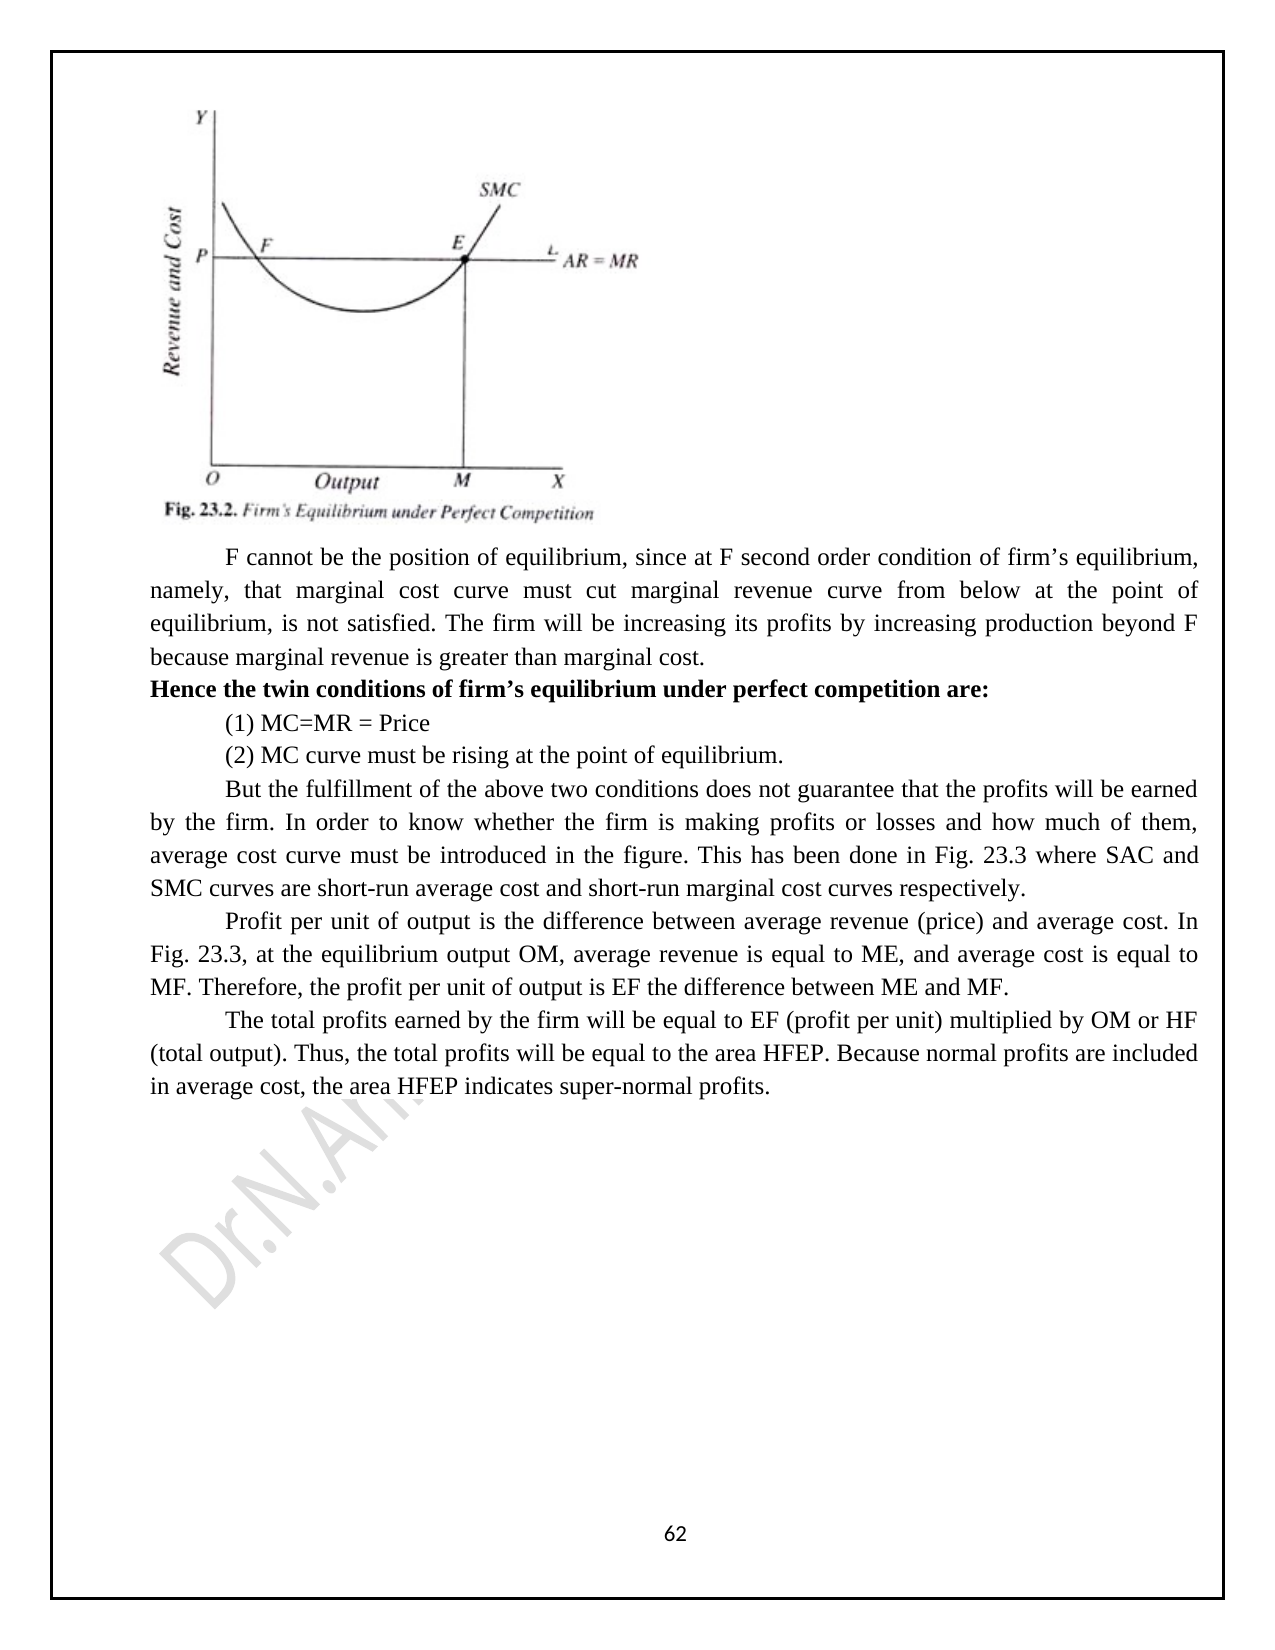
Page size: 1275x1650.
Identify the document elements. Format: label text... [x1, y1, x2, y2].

text Profit per unit of output is the difference between average revenue (price) and average cost. In Fig. 23.3, at the equilibrium output OM, average revenue is equal to ME, and average cost is equal to MF. Therefore, the profit per unit of output is EF the difference between ME and MF. [150, 906, 1200, 1001]
text (1) MC=MR = Price [150, 708, 1200, 736]
text F cannot be the position of equilibrium, since at F second order condition of firm’s equilibrium, namely, that marginal cost curve must cut marginal revenue curve from below at the point of equilibrium, is not satisfied. The firm will be increasing its profits by increasing production beyond F because marginal revenue is greater than marginal cost. [150, 637, 1200, 670]
text But the fulfillment of the above two conditions does not guarantee that the profits will be earned by the firm. In order to know whether the firm is making profits or losses and how much of them, average cost curve must be introduced in the figure. This has been done in Fig. 23.3 where SAC and SMC curves are short-run average cost and short-run marginal cost curves respectively. [150, 774, 1200, 901]
picture [150, 99, 650, 539]
text Hence the twin conditions of firm’s equilibrium under perfect competition are: [150, 674, 1200, 703]
text The total profits earned by the firm will be equal to EF (profit per unit) multiplied by OM or HF (total output). Thus, the total profits will be equal to the area HFEP. Because normal profits are included in average cost, the area HFEP indicates super-normal profits. [150, 1005, 1200, 1099]
text (2) MC curve must be rising at the point of equilibrium. [150, 741, 1200, 769]
